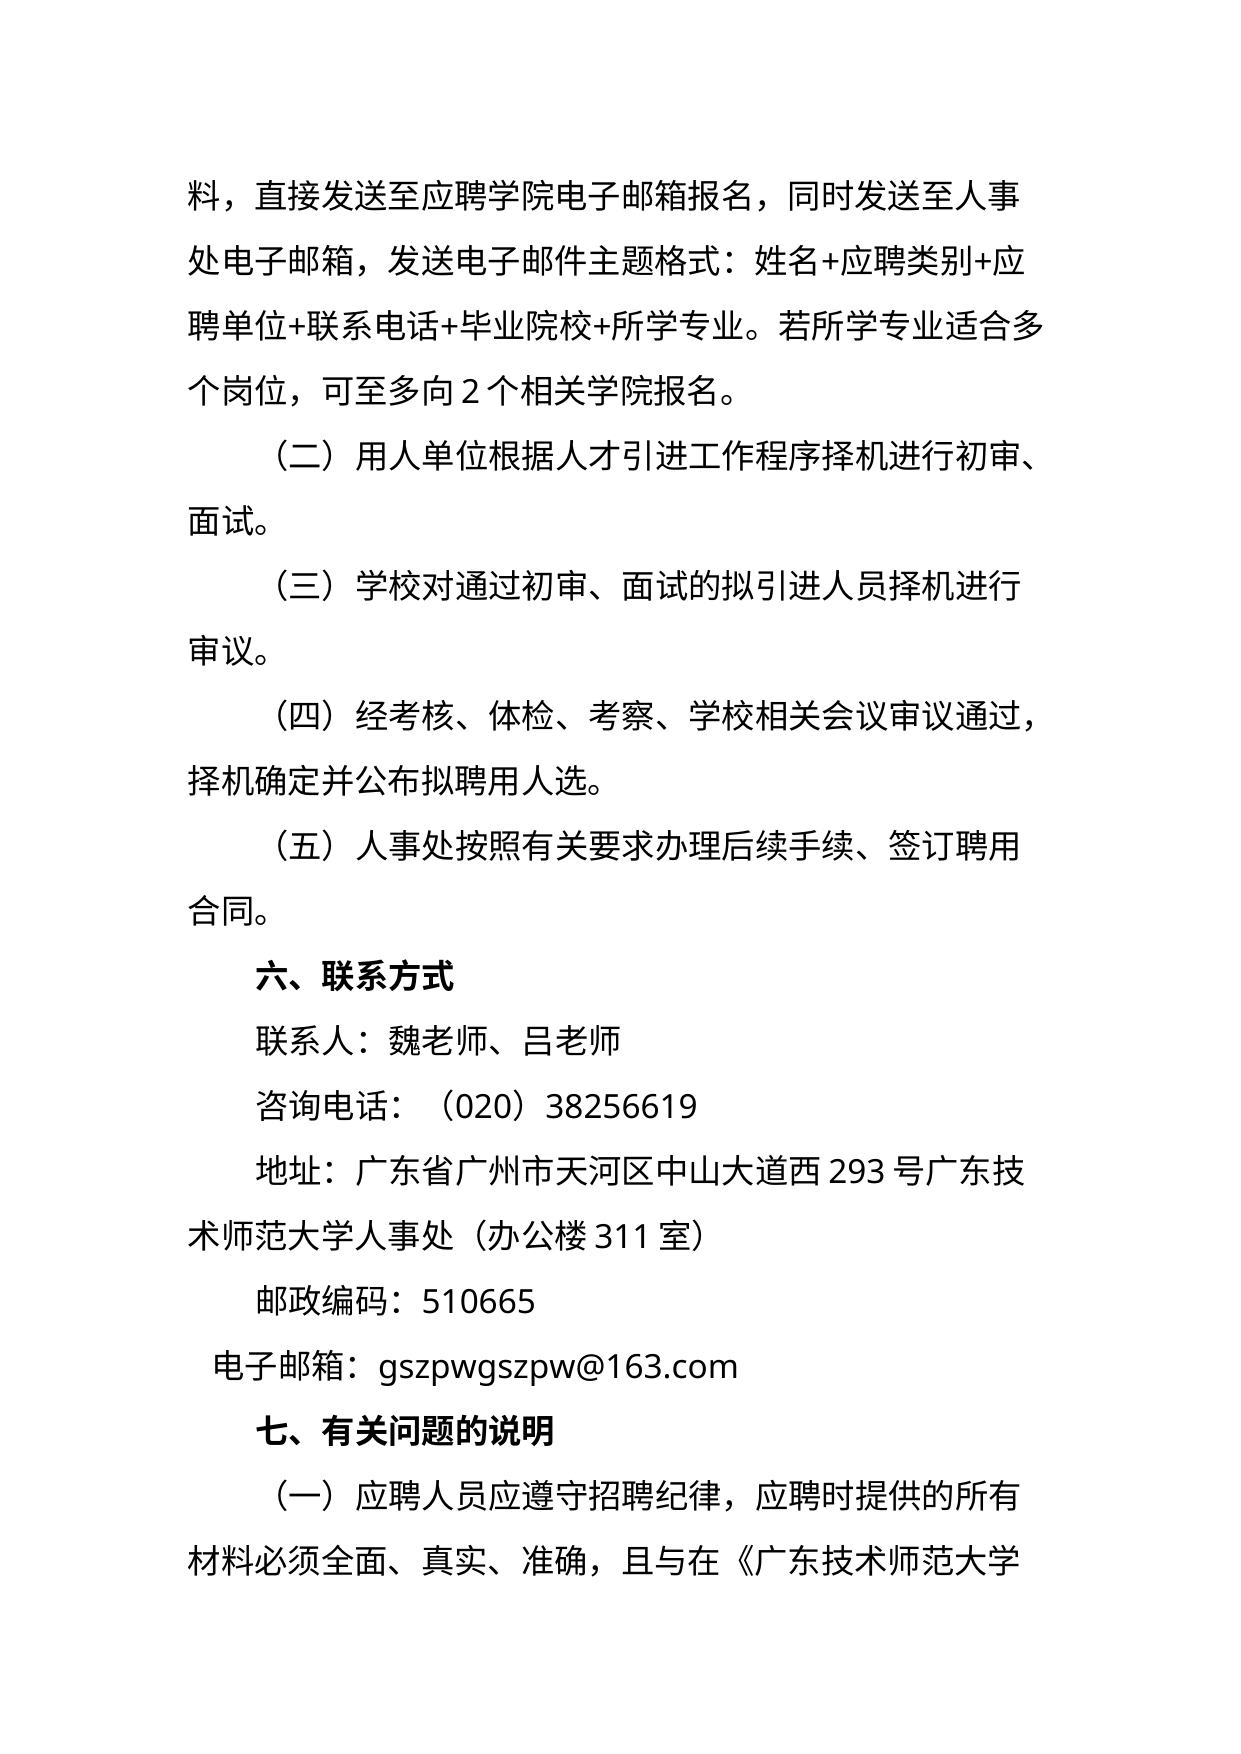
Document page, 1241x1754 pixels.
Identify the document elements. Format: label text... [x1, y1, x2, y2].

text 地址：广东省广州市天河区中山大道西293号广东技术师范大学人事处（办公楼311室） [187, 1137, 1053, 1267]
text 七、有关问题的说明 [187, 1397, 1053, 1462]
text 联系人：魏老师、吕老师 [187, 1007, 1053, 1072]
text （四）经考核、体检、考察、学校相关会议审议通过，择机确定并公布拟聘用人选。 [187, 682, 1053, 812]
text 咨询电话：（020）38256619 [187, 1072, 1053, 1137]
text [187, 1462, 1053, 1592]
text 电子邮箱：gszpwgszpw@163.com [187, 1332, 1053, 1397]
text （二）用人单位根据人才引进工作程序择机进行初审、面试。 [187, 422, 1053, 552]
text 六、联系方式 [187, 942, 1053, 1007]
text 邮政编码：510665 [187, 1267, 1053, 1332]
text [187, 162, 1053, 422]
text （五）人事处按照有关要求办理后续手续、签订聘用合同。 [187, 812, 1053, 942]
text （三）学校对通过初审、面试的拟引进人员择机进行审议。 [187, 552, 1053, 682]
